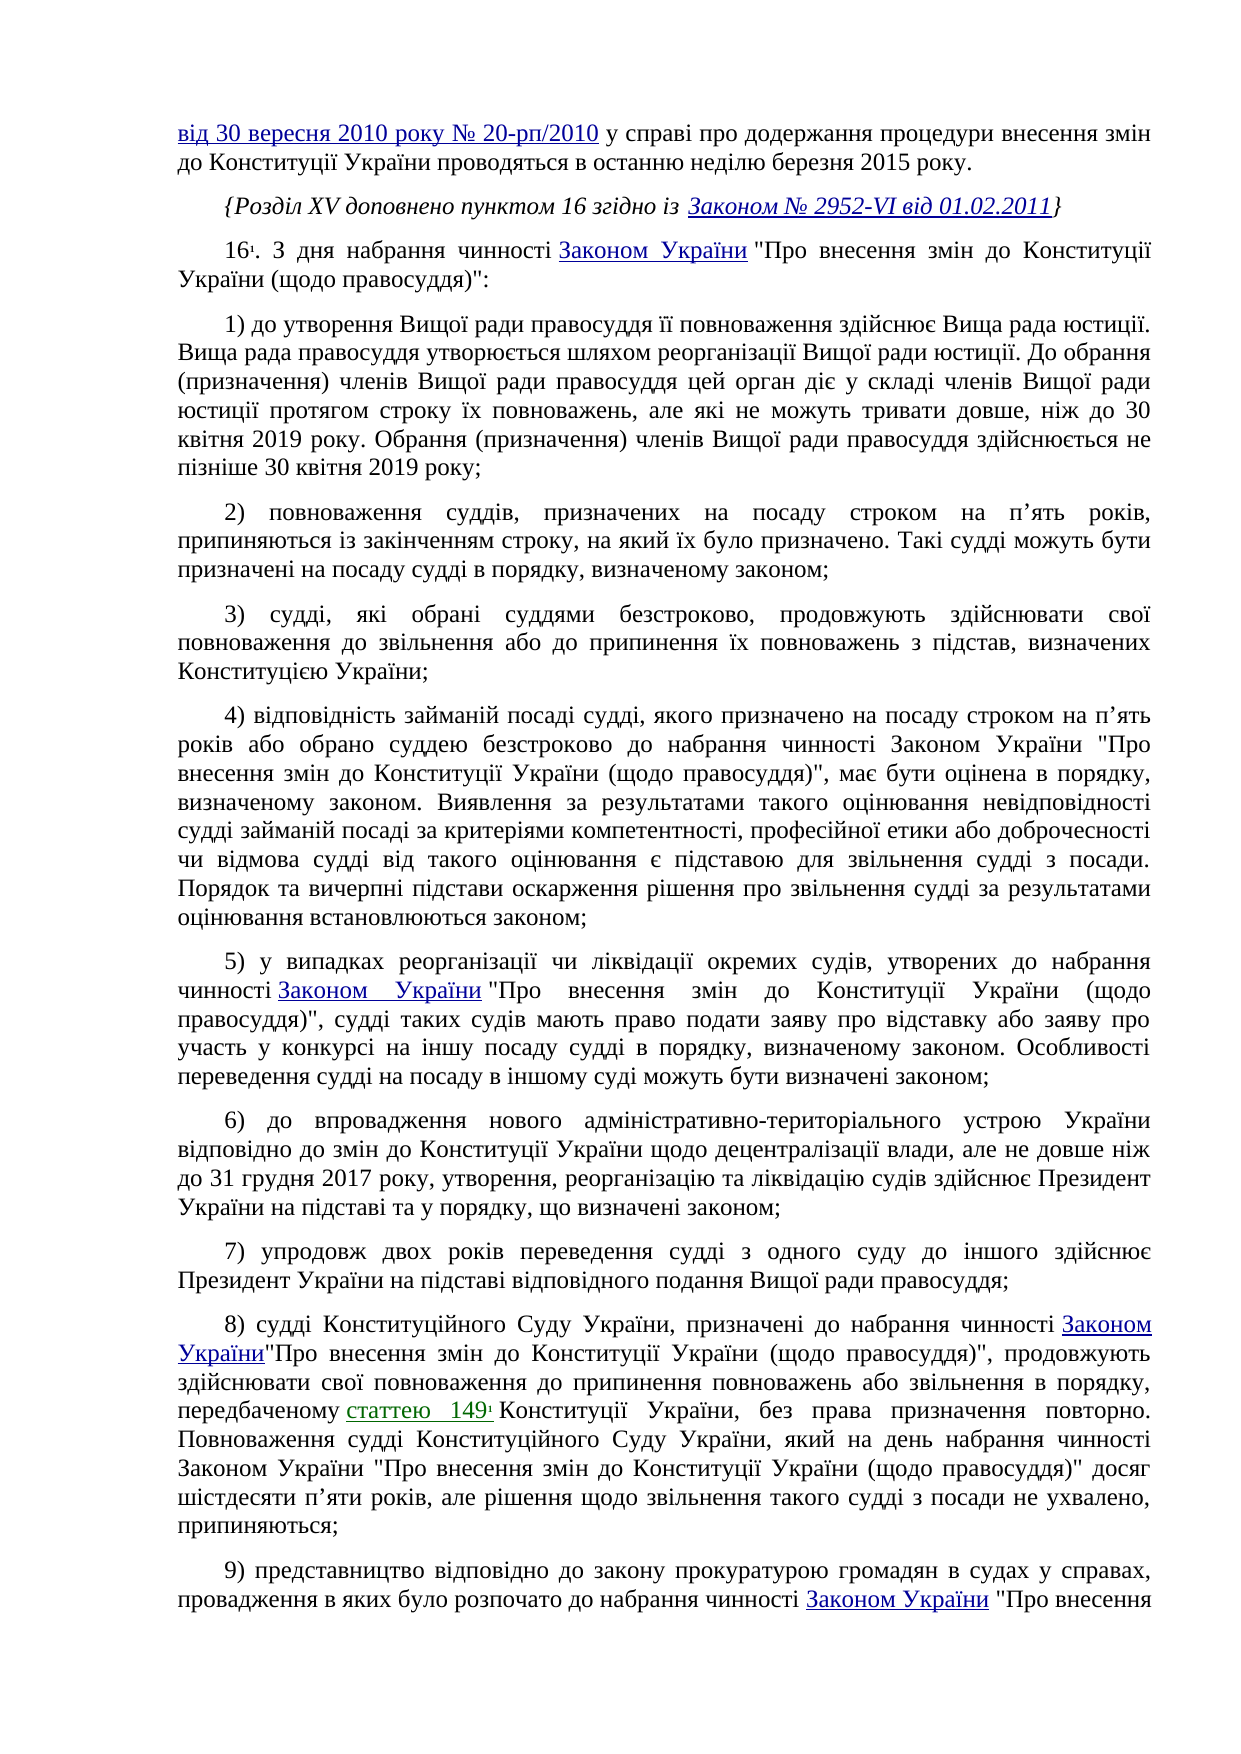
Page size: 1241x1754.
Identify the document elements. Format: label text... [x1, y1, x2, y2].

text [177, 118, 1152, 176]
text {Розділ XV доповнено пунктом 16 згідно із Законом № 2952-VI від 01.02.2011} [177, 191, 1152, 220]
text 2) повноваження суддів, призначених на посаду строком на п’ять років, припиняються із закінченням строку, на який їх було призначено. Такі судді можуть бути призначені на посаду судді в порядку, визначеному законом; [177, 497, 1152, 583]
text 8) судді Конституційного Суду України, призначені до набрання чинності Законом України"Про внесення змін до Конституції України (щодо правосуддя)", продовжують здійснювати свої повноваження до припинення повноважень або звільнення в порядку, передбаченому статтею 149-1 Конституції України, без права призначення повторно. Повноваження судді Конституційного Суду України, який на день набрання чинності Законом України "Про внесення змін до Конституції України (щодо правосуддя)" досяг шістдесяти п’яти років, але рішення щодо звільнення такого судді з посади не ухвалено, припиняються; [177, 1309, 1152, 1539]
text 3) судді, які обрані суддями безстроково, продовжують здійснювати свої повноваження до звільнення або до припинення їх повноважень з підстав, визначених Конституцією України; [177, 599, 1152, 685]
text 16-1. З дня набрання чинності Законом України "Про внесення змін до Конституції України (щодо правосуддя)": [177, 236, 1152, 293]
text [177, 1555, 1152, 1612]
text 1) до утворення Вищої ради правосуддя її повноваження здійснює Вища рада юстиції. Вища рада правосуддя утворюється шляхом реорганізації Вищої ради юстиції. До обрання (призначення) членів Вищої ради правосуддя цей орган діє у складі членів Вищої ради юстиції протягом строку їх повноважень, але які не можуть тривати довше, ніж до 30 квітня 2019 року. Обрання (призначення) членів Вищої ради правосуддя здійснюється не пізніше 30 квітня 2019 року; [177, 309, 1152, 481]
text 7) упродовж двох років переведення судді з одного суду до іншого здійснює Президент України на підставі відповідного подання Вищої ради правосуддя; [177, 1236, 1152, 1294]
text 4) відповідність займаній посаді судді, якого призначено на посаду строком на п’ять років або обрано суддею безстроково до набрання чинності Законом України "Про внесення змін до Конституції України (щодо правосуддя)", має бути оцінена в порядку, визначеному законом. Виявлення за результатами такого оцінювання невідповідності судді займаній посаді за критеріями компетентності, професійної етики або доброчесності чи відмова судді від такого оцінювання є підставою для звільнення судді з посади. Порядок та вичерпні підстави оскарження рішення про звільнення судді за результатами оцінювання встановлюються законом; [177, 701, 1152, 931]
text 5) у випадках реорганізації чи ліквідації окремих судів, утворених до набрання чинності Законом України "Про внесення змін до Конституції України (щодо правосуддя)", судді таких судів мають право подати заяву про відставку або заяву про участь у конкурсі на іншу посаду судді в порядку, визначеному законом. Особливості переведення судді на посаду в іншому суді можуть бути визначені законом; [177, 946, 1152, 1090]
text 6) до впровадження нового адміністративно-територіального устрою України відповідно до змін до Конституції України щодо децентралізації влади, але не довше ніж до 31 грудня 2017 року, утворення, реорганізацію та ліквідацію судів здійснює Президент України на підставі та у порядку, що визначені законом; [177, 1106, 1152, 1221]
